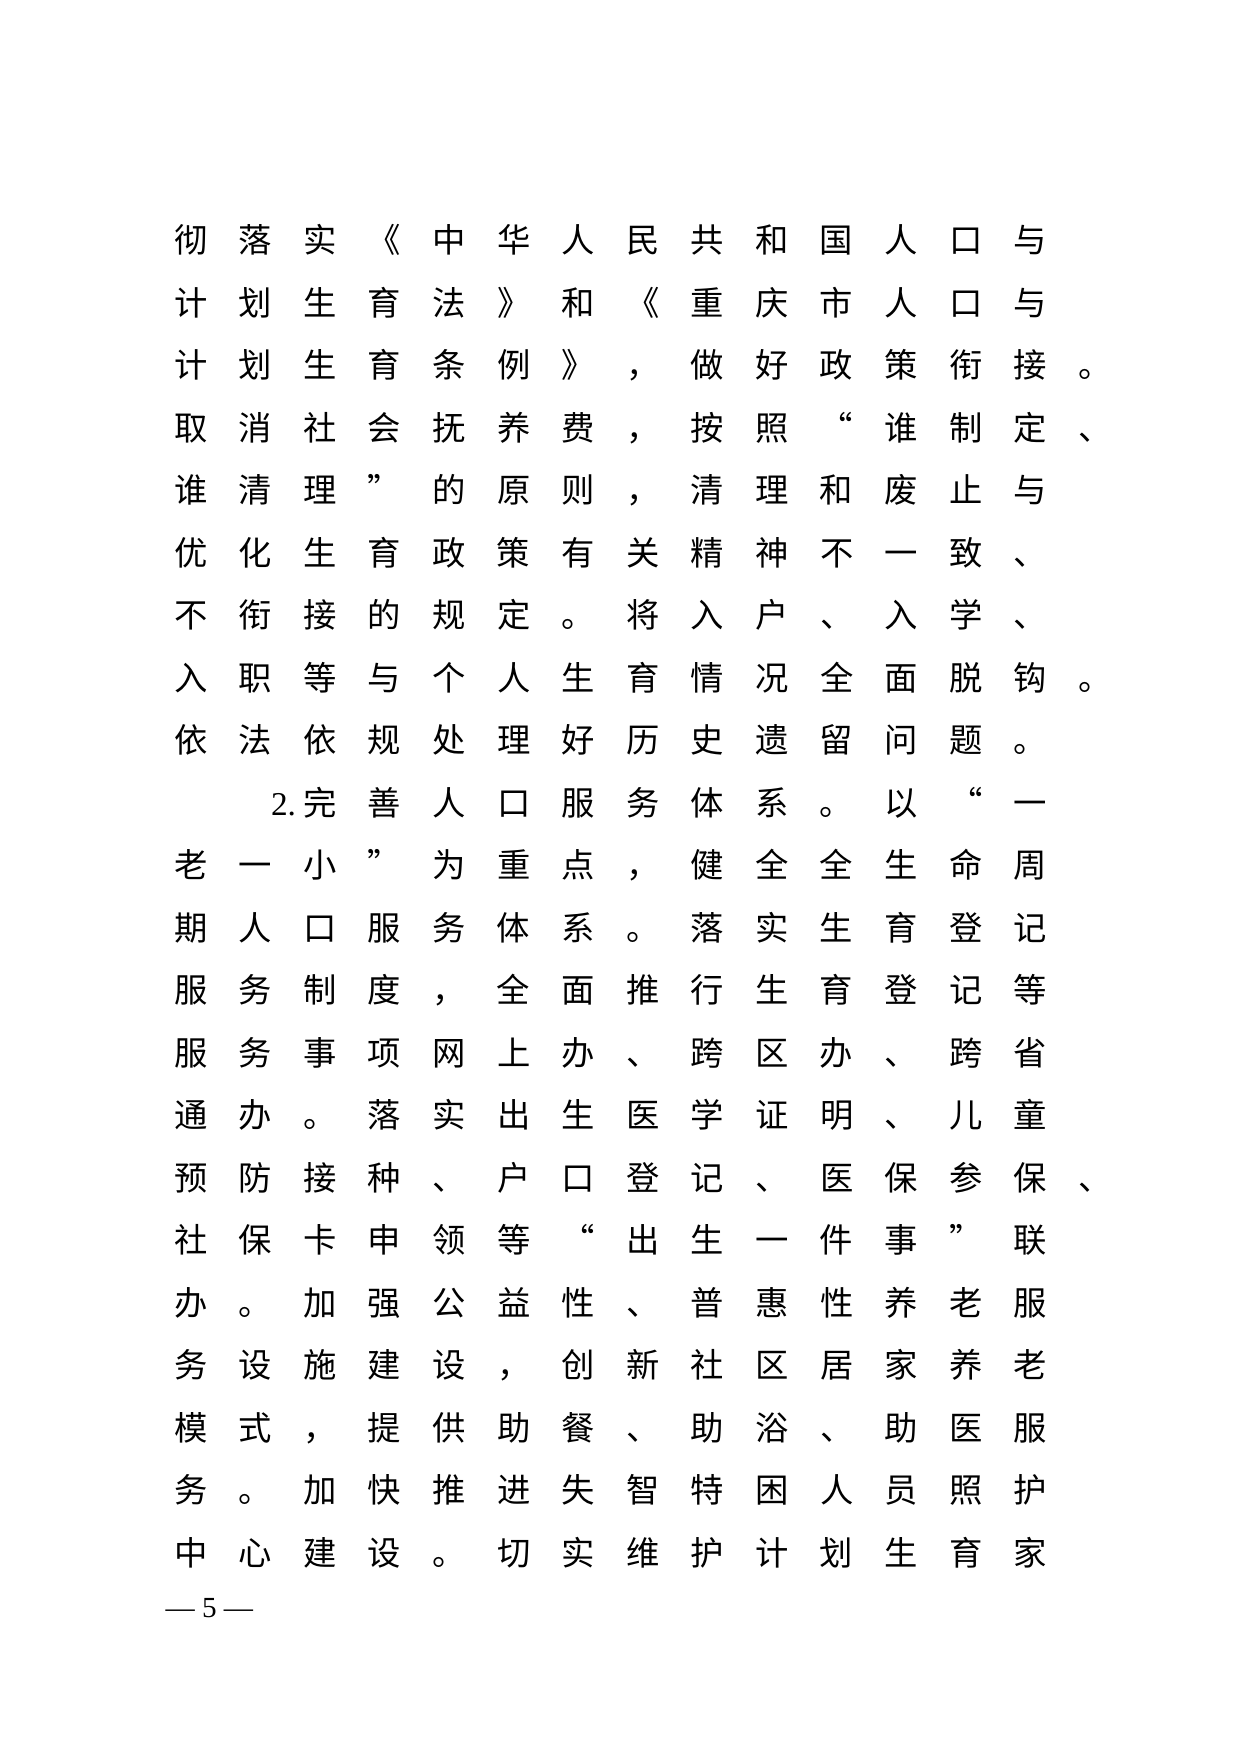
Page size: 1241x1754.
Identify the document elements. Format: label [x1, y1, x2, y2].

list [174, 770, 1078, 1582]
list [174, 207, 1078, 770]
